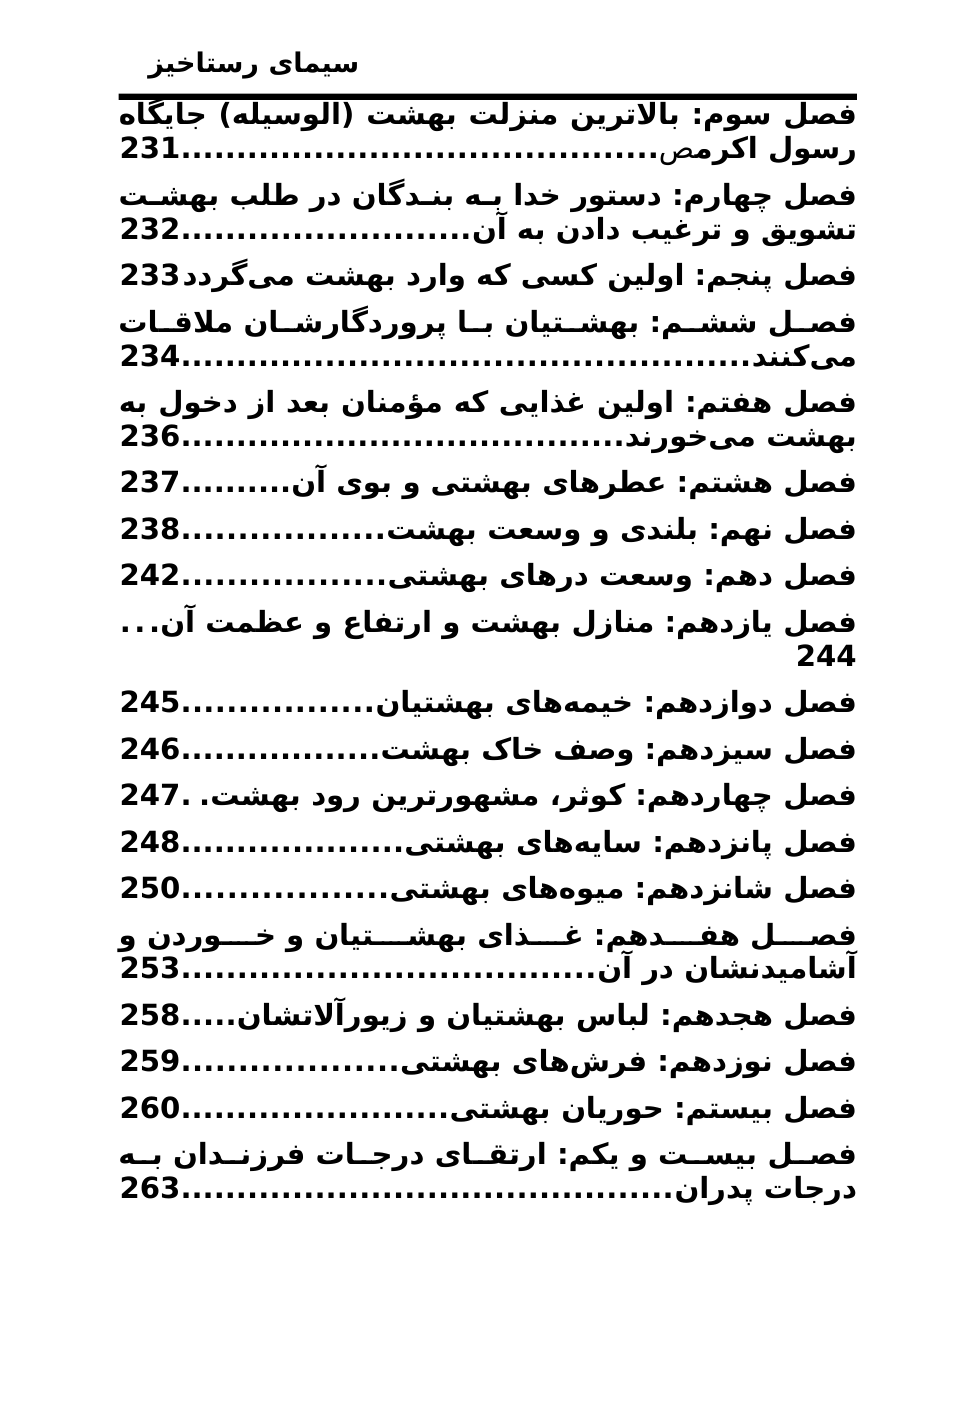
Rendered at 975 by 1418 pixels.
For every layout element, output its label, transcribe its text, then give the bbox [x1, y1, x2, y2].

text فصل چهارم: دستور خدا به بندگان در طلب بهشت تشویق و ترغیب دادن به آن 232 [118, 178, 857, 246]
text فصل نهم: بلندی و وسعت بهشت 238 [118, 512, 857, 546]
text فصل هشتم: عطرهای بهشتی و بوی آن 237 [118, 466, 857, 500]
text فصل چهاردهم: کوثر، مشهورترین رود بهشت 247 [118, 778, 857, 812]
text فصل یازدهم: منازل بهشت و ارتفاع و عظمت آن 244 [118, 605, 857, 673]
text فصل هجدهم: لباس بهشتیان و زیورآلاتشان 258 [118, 998, 857, 1032]
text فصل پانزدهم: سایه‌های بهشتی 248 [118, 825, 857, 859]
text فصل ششم: بهشتیان با پروردگارشان ملاقات می‌کنند 234 [118, 305, 857, 373]
text فصل پنجم: اولین کسی که وارد بهشت می‌گردد 233 [118, 258, 857, 292]
text فصل نوزدهم: فرش‌های بهشتی 259 [118, 1045, 857, 1079]
text فصل شانزدهم: میوه‌های بهشتی 250 [118, 871, 857, 905]
text فصل دوازدهم: خیمه‌های بهشتیان 245 [118, 686, 857, 719]
text فصل بیست و یکم: ارتقای درجات فرزندان به درجات پدران 263 [118, 1138, 857, 1206]
text فصل دهم: وسعت درهای بهشتی 242 [118, 559, 857, 593]
text فصل سیزدهم: وصف خاک بهشت 246 [118, 732, 857, 766]
text فصل هفتم: اولین غذایی که مؤمنان بعد از دخول به بهشت می‌خورند 236 [118, 385, 857, 453]
text فصل بیستم: حوریان بهشتی 260 [118, 1091, 857, 1125]
text فصل هفدهم: غذای بهشتیان و خوردن و آشامیدنشان در آن 253 [118, 918, 857, 986]
text فصل سوم: بالاترین منزلت بهشت (الوسیله) جایگاه رسول اکرمص 231 [118, 98, 857, 166]
